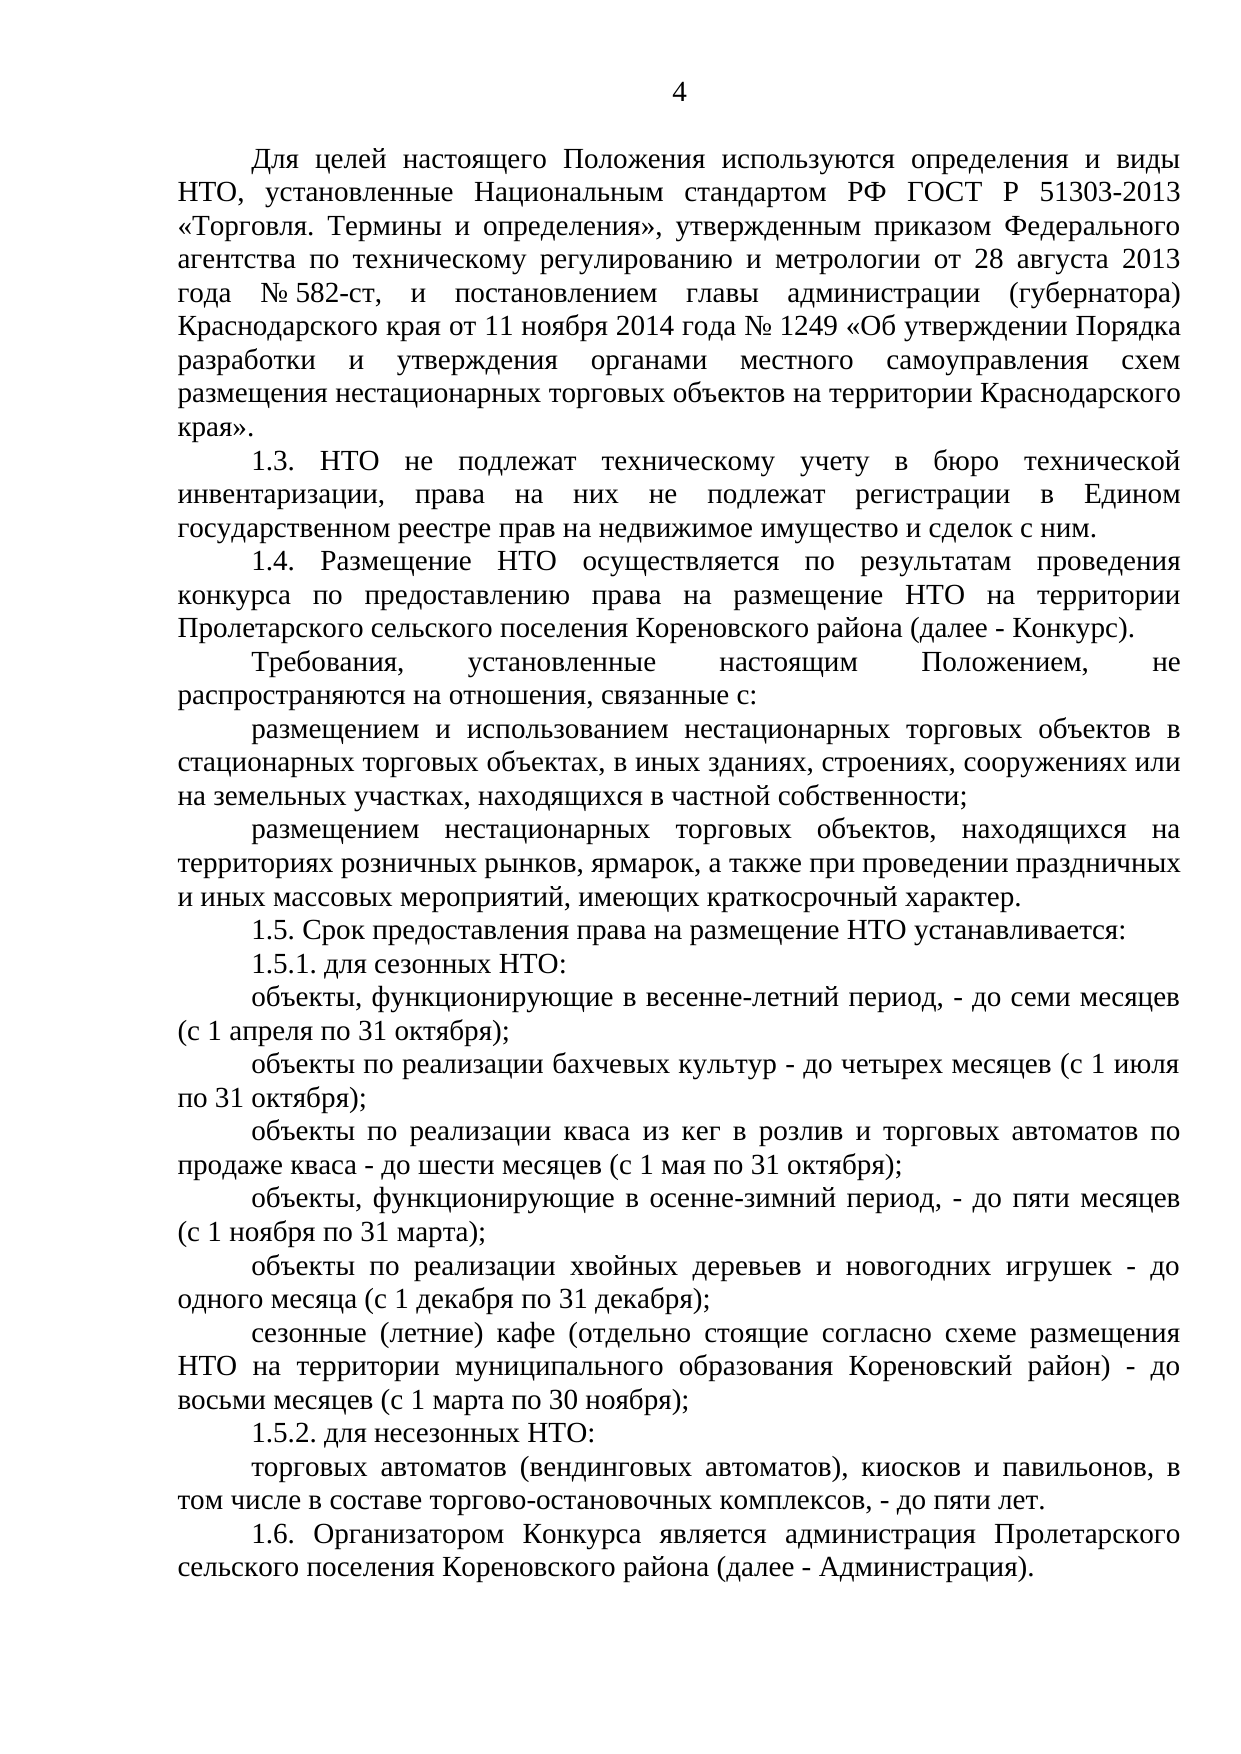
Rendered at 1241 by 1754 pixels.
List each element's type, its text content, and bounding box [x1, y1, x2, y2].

text объекты по реализации кваса из кег в розлив и торговых автоматов по продаже кваса - до шести месяцев (с 1 мая по 31 октября); [177, 1113, 1181, 1181]
text 1.5.1. для сезонных НТО: [177, 946, 1181, 979]
text объекты по реализации бахчевых культур - до четырех месяцев (с 1 июля по 31 октября); [177, 1046, 1181, 1113]
text объекты, функционирующие в осенне-зимний период, - до пяти месяцев (с 1 ноября по 31 марта); [177, 1181, 1181, 1248]
text размещением нестационарных торговых объектов, находящихся на территориях розничных рынков, ярмарок, а также при проведении праздничных и иных массовых мероприятий, имеющих краткосрочный характер. [177, 812, 1181, 912]
text объекты по реализации хвойных деревьев и новогодних игрушек - до одного месяца (с 1 декабря по 31 декабря); [177, 1248, 1181, 1315]
text сезонные (летние) кафе (отдельно стоящие согласно схеме размещения НТО на территории муниципального образования Кореновский район) - до восьми месяцев (с 1 марта по 30 ноября); [177, 1315, 1181, 1415]
text торговых автоматов (вендинговых автоматов), киосков и павильонов, в том числе в составе торгово-остановочных комплексов, - до пяти лет. [177, 1449, 1181, 1516]
text Требования, установленные настоящим Положением, не распространяются на отношения, связанные с: [177, 644, 1181, 711]
text 1.5.2. для несезонных НТО: [177, 1415, 1181, 1449]
text 1.3. НТО не подлежат техническому учету в бюро технической инвентаризации, права на них не подлежат регистрации в Едином государственном реестре прав на недвижимое имущество и сделок с ним. [177, 443, 1181, 543]
text 1.5. Срок предоставления права на размещение НТО устанавливается: [177, 912, 1181, 946]
text объекты, функционирующие в весенне-летний период, - до семи месяцев (с 1 апреля по 31 октября); [177, 979, 1181, 1046]
text Для целей настоящего Положения используются определения и виды НТО, установленные Национальным стандартом РФ ГОСТ Р 51303-2013 «Торговля. Термины и определения», утвержденным приказом Федерального агентства по техническому регулированию и метрологии от 28 августа 2013 года № 582-ст, и постановлением главы администрации (губернатора) Краснодарского края от 11 ноября 2014 года № 1249 «Об утверждении Порядка разработки и утверждения органами местного самоуправления схем размещения нестационарных торговых объектов на территории Краснодарского края». [177, 141, 1181, 443]
text 1.4. Размещение НТО осуществляется по результатам проведения конкурса по предоставлению права на размещение НТО на территории Пролетарского сельского поселения Кореновского района (далее - Конкурс). [177, 543, 1181, 644]
text 1.6. Организатором Конкурса является администрация Пролетарского сельского поселения Кореновского района (далее - Администрация). [177, 1516, 1181, 1583]
text размещением и использованием нестационарных торговых объектов в стационарных торговых объектах, в иных зданиях, строениях, сооружениях или на земельных участках, находящихся в частной собственности; [177, 711, 1181, 812]
